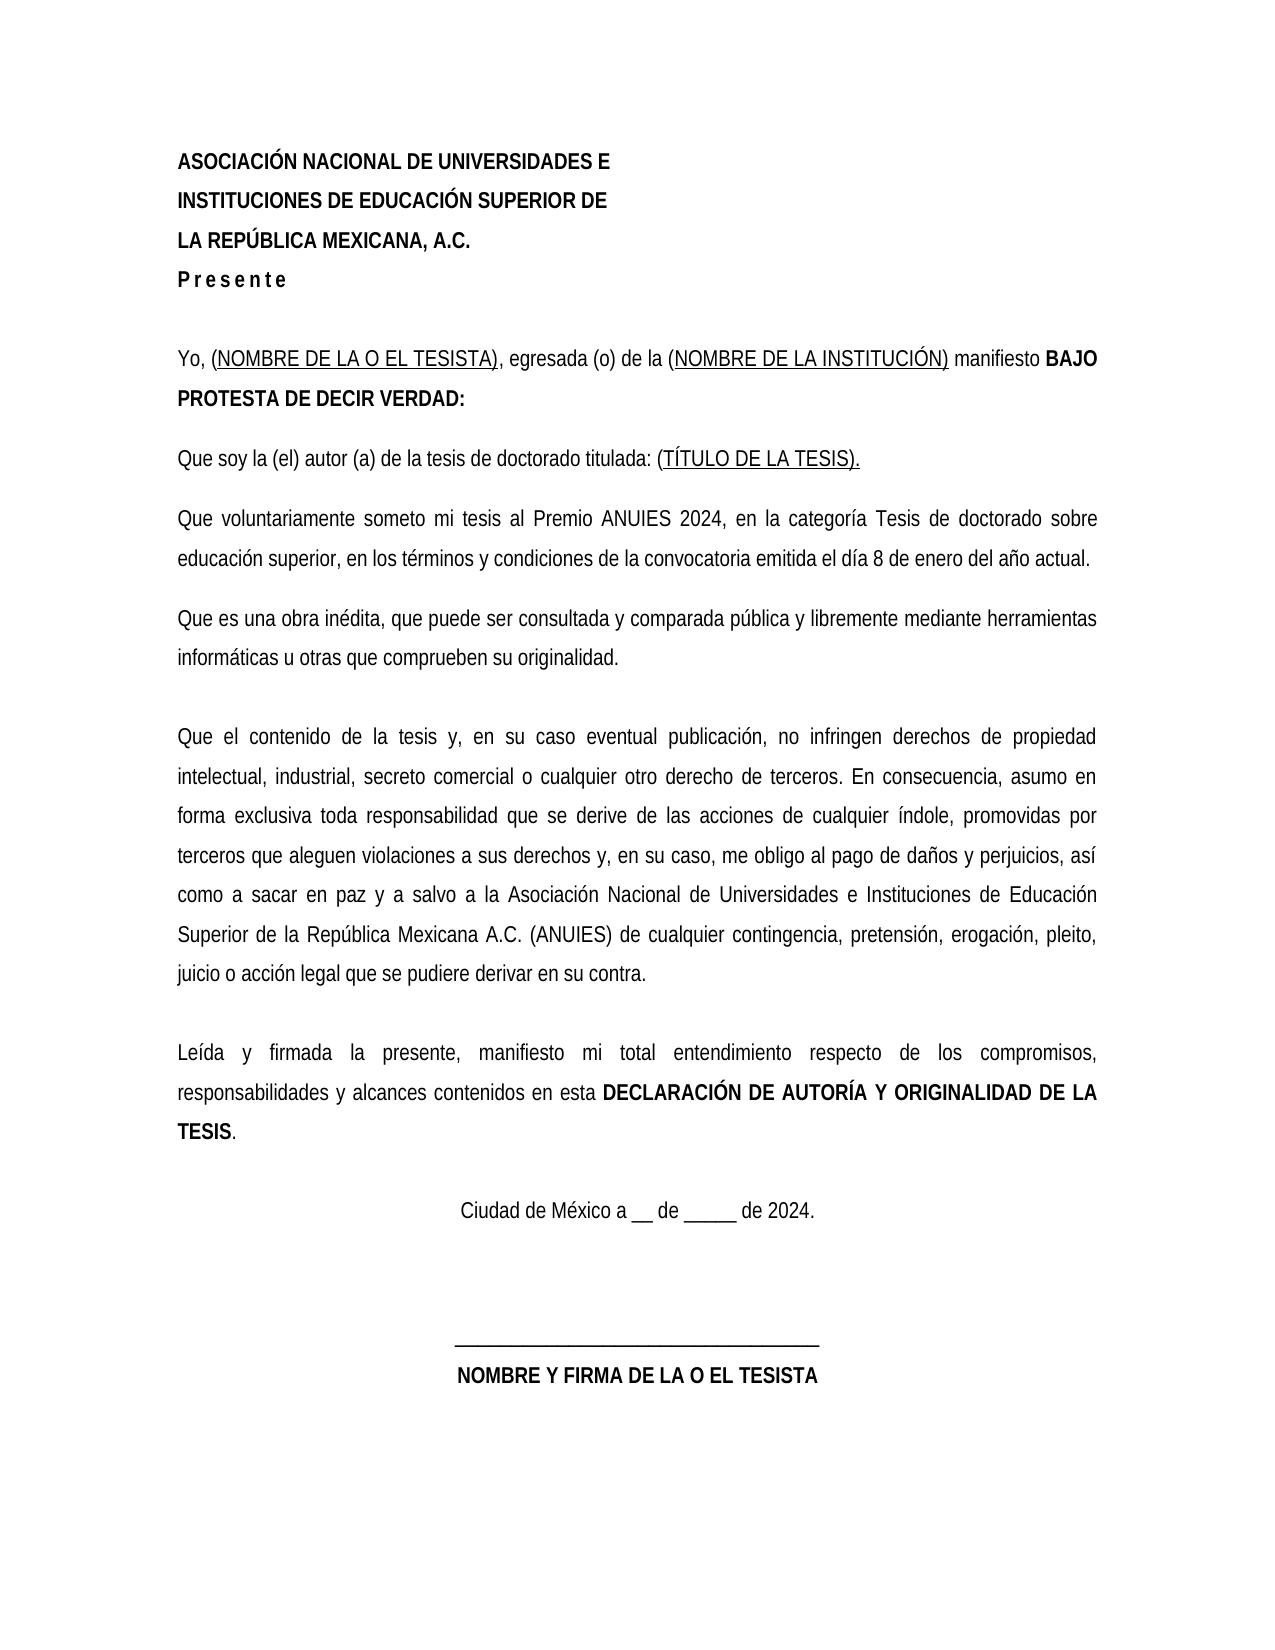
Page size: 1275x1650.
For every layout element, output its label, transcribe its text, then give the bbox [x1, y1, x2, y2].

text ASOCIACIÓN NACIONAL DE UNIVERSIDADES E [177, 148, 1098, 174]
text Que el contenido de la tesis y, en su caso eventual publicación, no infringen derechos de propiedad intelectual, industrial, secreto comercial o cualquier otro derecho de terceros. En consecuencia, asumo en forma exclusiva toda responsabilidad que se derive de las acciones de cualquier índole, promovidas por terceros que aleguen violaciones a sus derechos y, en su caso, me obligo al pago de daños y perjuicios, así como a sacar en paz y a salvo a la Asociación Nacional de Universidades e Instituciones de Educación Superior de la República Mexicana A.C. (ANUIES) de cualquier contingencia, pretensión, erogación, pleito, juicio o acción legal que se pudiere derivar en su contra. [177, 723, 1098, 987]
text Leída y firmada la presente, manifiesto mi total entendimiento respecto de los compromisos, responsabilidades y alcances contenidos en esta DECLARACIÓN DE AUTORÍA Y ORIGINALIDAD DE LA TESIS. [177, 1039, 1098, 1144]
text Ciudad de México a __ de _____ de 2024. [177, 1197, 1098, 1223]
text NOMBRE Y FIRMA DE LA O EL TESISTA [177, 1362, 1098, 1388]
text Que voluntariamente someto mi tesis al Premio ANUIES 2024, en la categoría Tesis de doctorado sobre educación superior, en los términos y condiciones de la convocatoria emitida el día 8 de enero del año actual. [177, 505, 1098, 571]
text Presente [177, 266, 1098, 292]
text LA REPÚBLICA MEXICANA, A.C. [177, 227, 1098, 253]
text Que soy la (el) autor (a) de la tesis de doctorado titulada: (TÍTULO DE LA TESIS). [177, 445, 1098, 471]
text INSTITUCIONES DE EDUCACIÓN SUPERIOR DE [177, 187, 1098, 213]
text Que es una obra inédita, que puede ser consultada y comparada pública y libremente mediante herramientas informáticas u otras que comprueben su originalidad. [177, 605, 1098, 671]
text ________________________________ [177, 1319, 1098, 1348]
text Yo, (NOMBRE DE LA O EL TESISTA), egresada (o) de la (NOMBRE DE LA INSTITUCIÓN) manifiesto BAJO PROTESTA DE DECIR VERDAD: [177, 345, 1098, 411]
